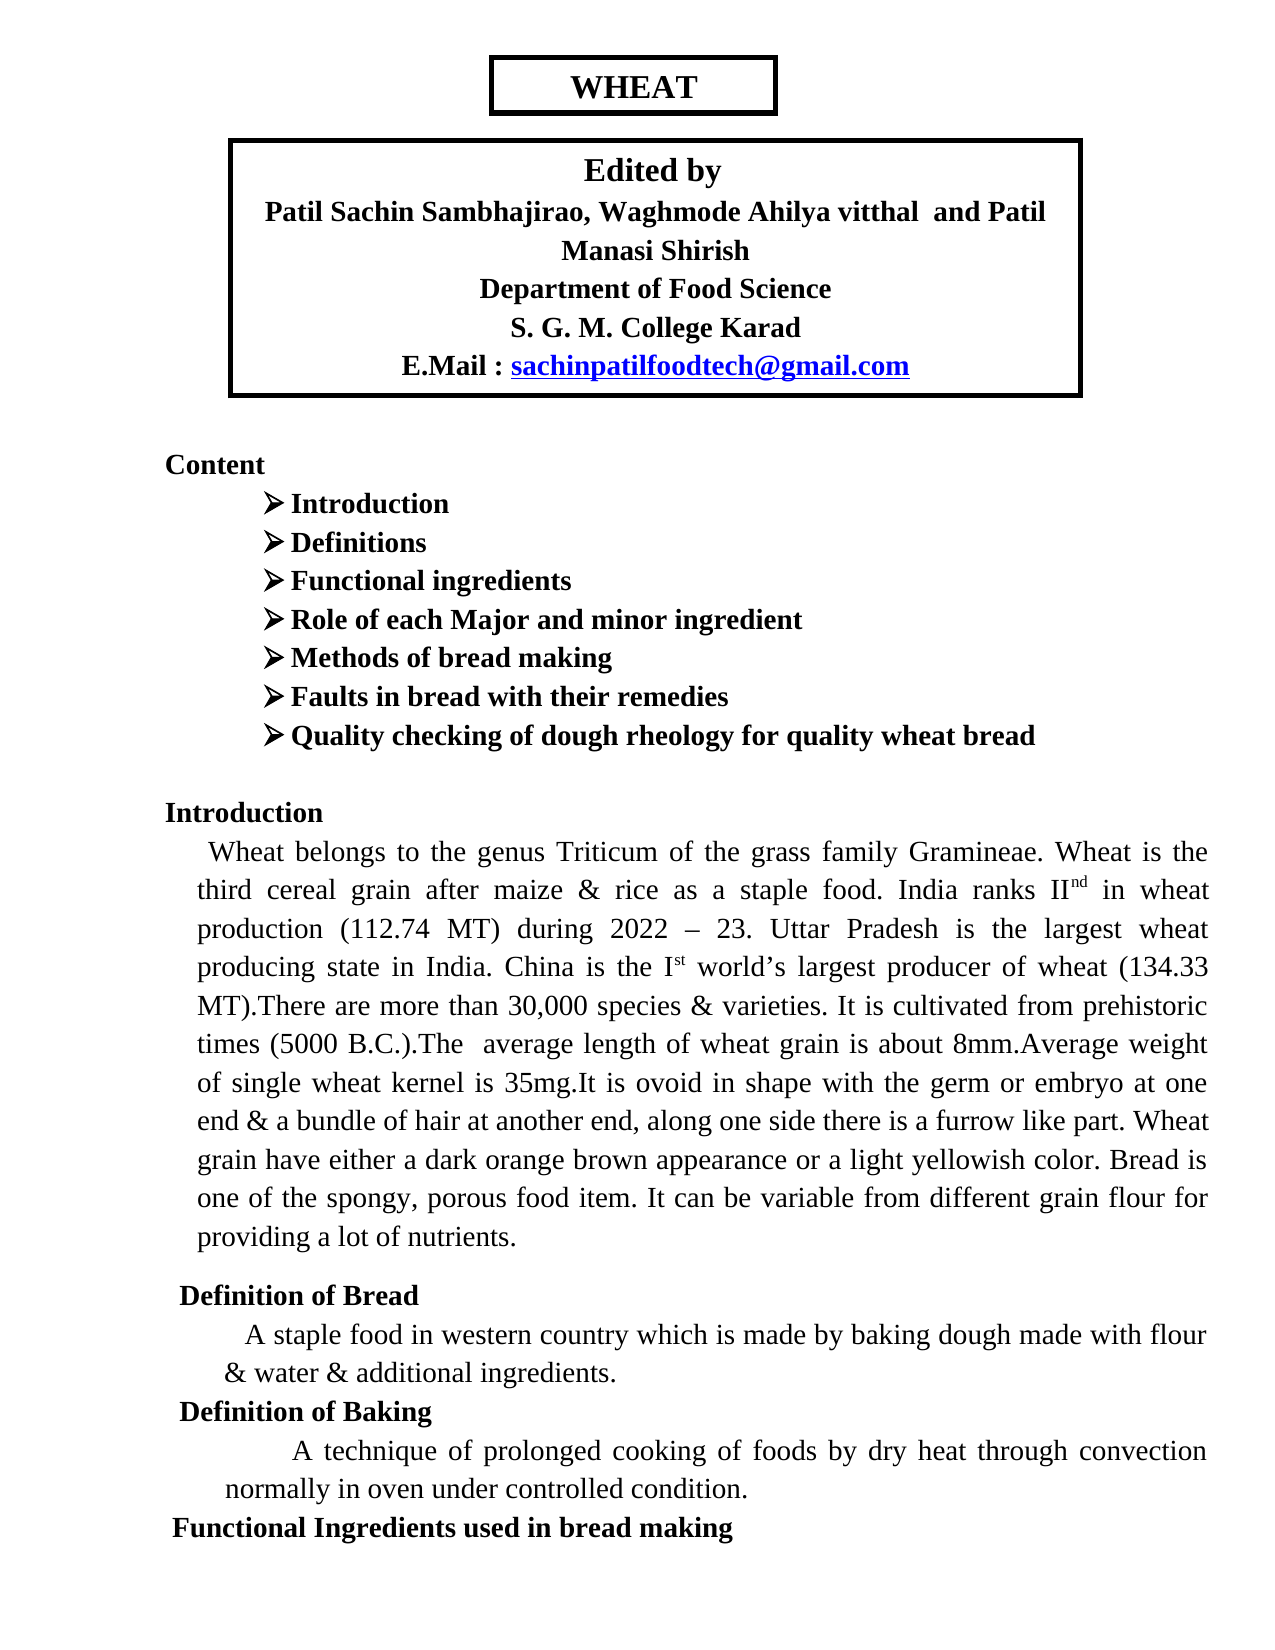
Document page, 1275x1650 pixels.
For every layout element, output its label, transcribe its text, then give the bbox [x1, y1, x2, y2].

list Functional ingredients [262, 563, 1209, 597]
text A technique of prolonged cooking of foods by dry heat through convection normally in oven under controlled condition. [150, 1433, 1209, 1505]
text Introduction [150, 795, 1209, 829]
text Content [150, 447, 1209, 481]
list Quality checking of dough rheology for quality wheat bread [262, 718, 1209, 752]
list Wheat belongs to the genus Triticum of the grass family Gramineae. Wheat is the third cereal grain after maize & rice as a staple food. India ranks IInd in wheat production (112.74 MT) during 2022 – 23. Uttar Pradesh is the largest wheat producing state in India. China is the Ist world’s largest producer of wheat (134.33 MT).There are more than 30,000 species & varieties. It is cultivated from prehistoric times (5000 B.C.).The average length of wheat grain is about 8mm.Average weight of single wheat kernel is 35mg.It is ovoid in shape with the germ or embryo at one end & a bundle of hair at another end, along one side there is a furrow like part. Wheat grain have either a dark orange brown appearance or a light yellowish color. Bread is one of the spongy, porous food item. It can be variable from different grain flour for providing a lot of nutrients. [197, 834, 1209, 1253]
text A staple food in western country which is made by baking dough made with flour & water & additional ingredients. [150, 1317, 1209, 1389]
list Faults in bread with their remedies [262, 679, 1209, 713]
text Definition of Bread [150, 1278, 1209, 1312]
text Functional Ingredients used in bread making [150, 1510, 1209, 1543]
list Definitions [262, 525, 1209, 558]
list Role of each Major and minor ingredient [262, 602, 1209, 636]
list Introduction [262, 486, 1209, 520]
list Methods of bread making [262, 641, 1209, 674]
text Definition of Baking [150, 1394, 1209, 1428]
